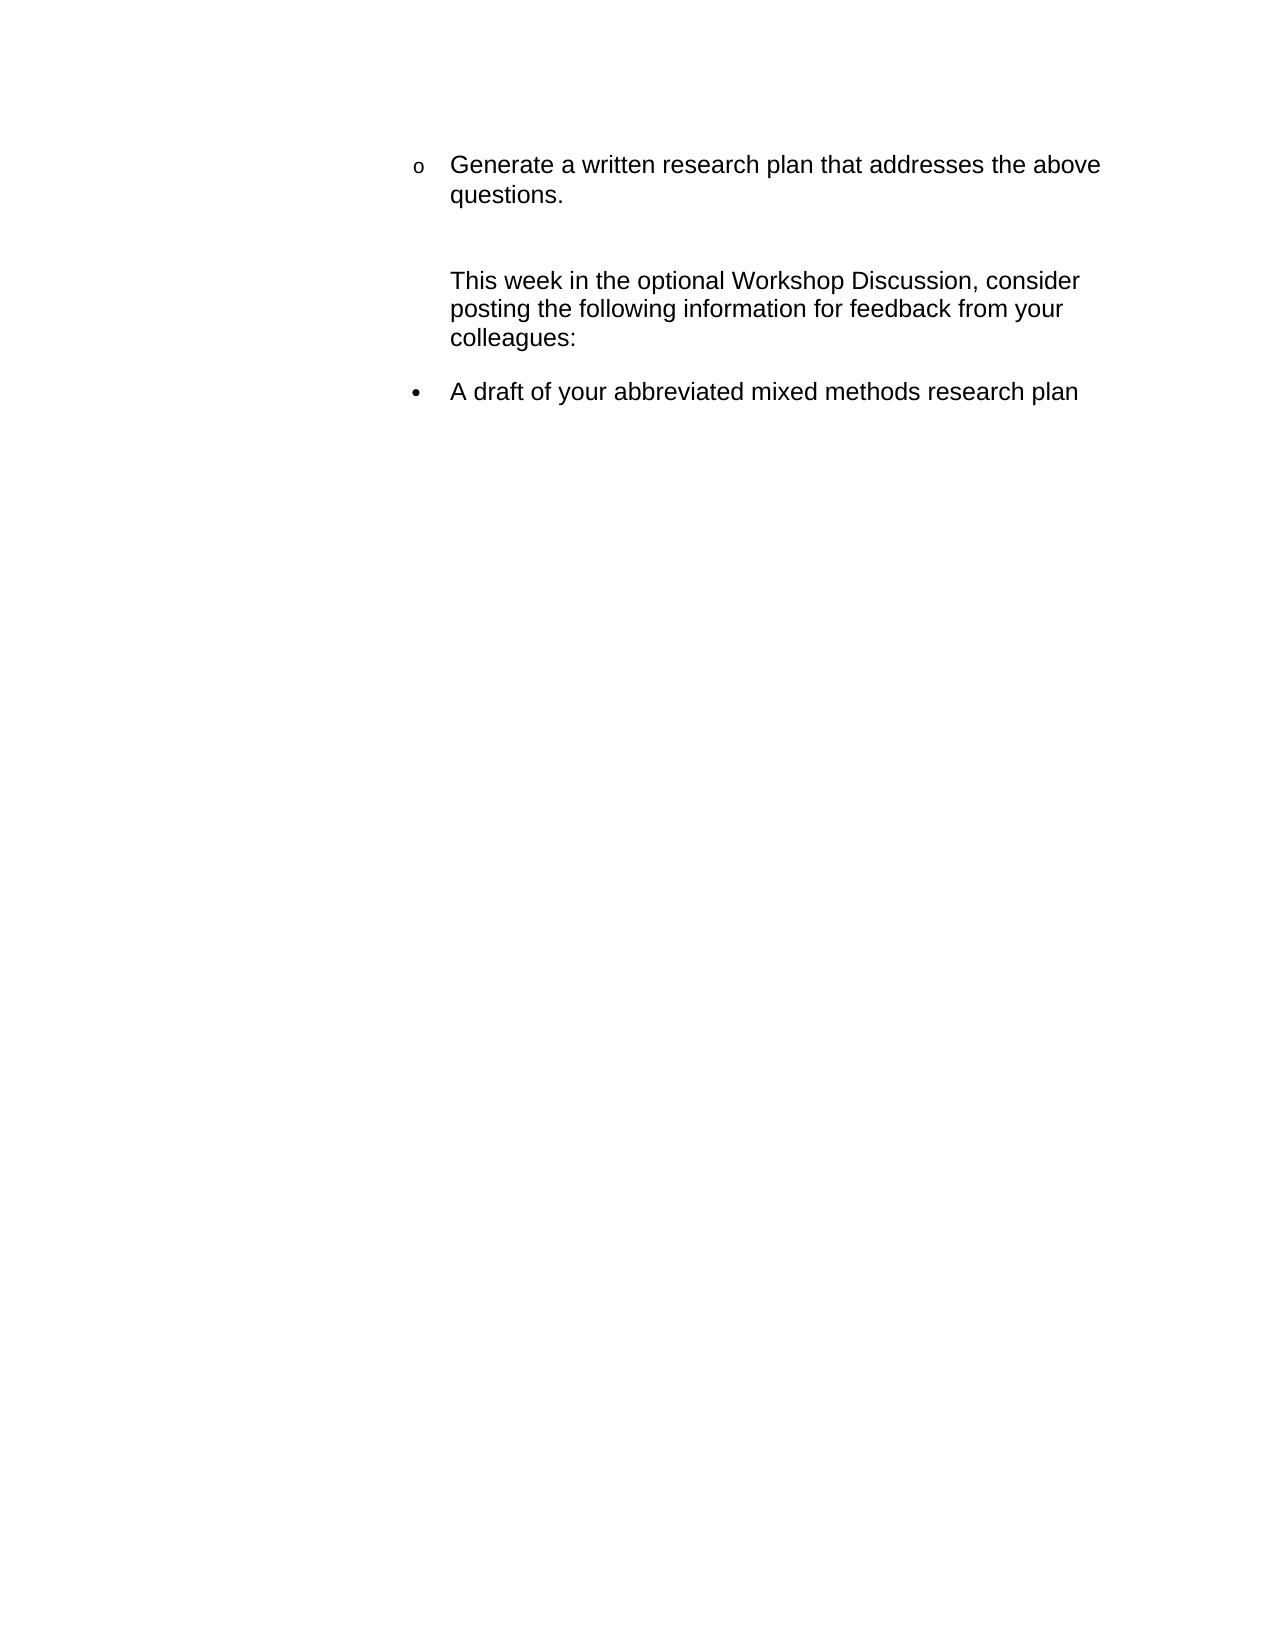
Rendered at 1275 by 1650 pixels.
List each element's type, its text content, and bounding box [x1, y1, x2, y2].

list Generate a written research plan that addresses the above questions. [412, 150, 1153, 236]
text This week in the optional Workshop Discussion, consider posting the following information for feedback from your colleagues: [450, 266, 1153, 352]
list A draft of your abbreviated mixed methods research plan [412, 377, 1153, 406]
